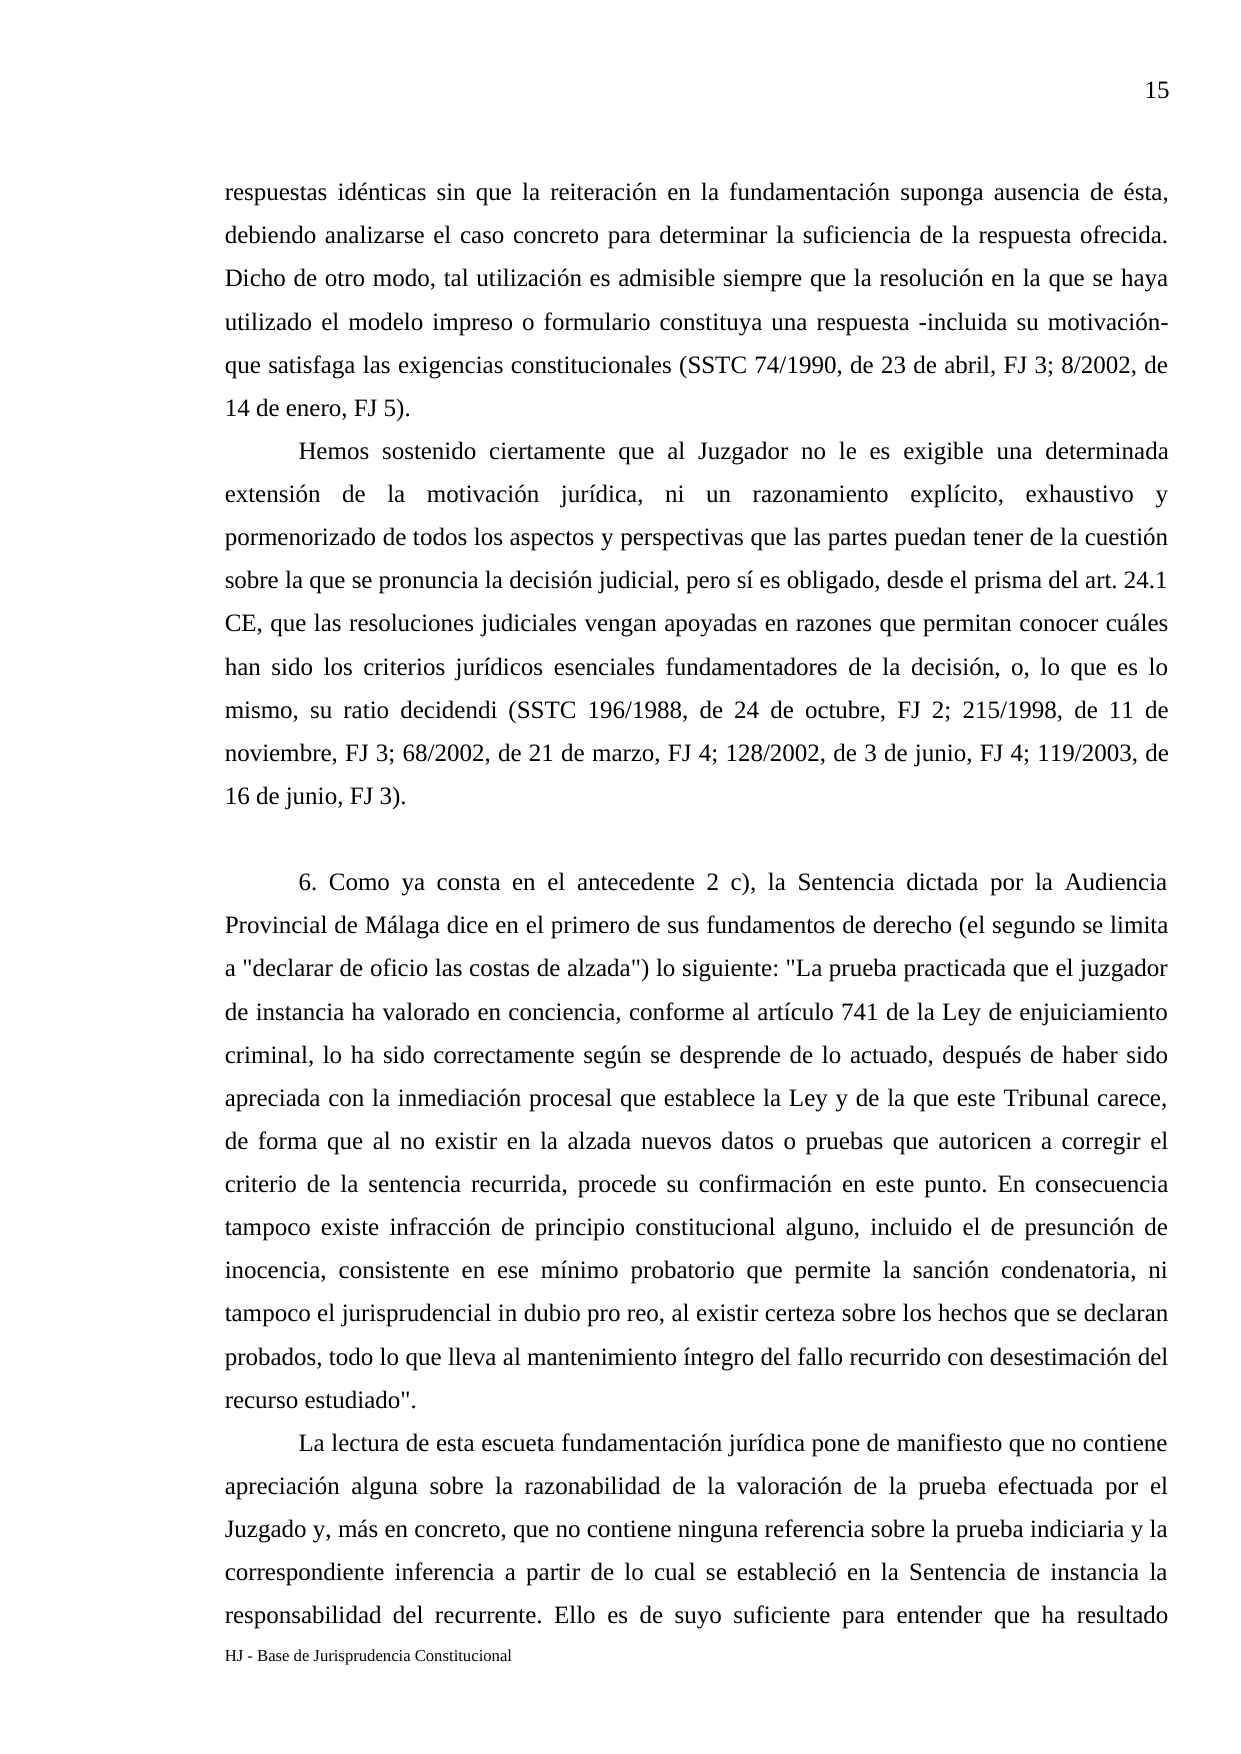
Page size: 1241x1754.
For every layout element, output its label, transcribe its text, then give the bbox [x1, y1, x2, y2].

text Hemos sostenido ciertamente que al Juzgador no le es exigible una determinada extensión de la motivación jurídica, ni un razonamiento explícito, exhaustivo y pormenorizado de todos los aspectos y perspectivas que las partes puedan tener de la cuestión sobre la que se pronuncia la decisión judicial, pero sí es obligado, desde el prisma del art. 24.1 CE, que las resoluciones judiciales vengan apoyadas en razones que permitan conocer cuáles han sido los criterios jurídicos esenciales fundamentadores de la decisión, o, lo que es lo mismo, su ratio decidendi (SSTC 196/1988, de 24 de octubre, FJ 2; 215/1998, de 11 de noviembre, FJ 3; 68/2002, de 21 de marzo, FJ 4; 128/2002, de 3 de junio, FJ 4; 119/2003, de 16 de junio, FJ 3). [224, 436, 1169, 810]
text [224, 177, 1169, 422]
text 6. Como ya consta en el antecedente 2 c), la Sentencia dictada por la Audiencia Provincial de Málaga dice en el primero de sus fundamentos de derecho (el segundo se limita a "declarar de oficio las costas de alzada") lo siguiente: "La prueba practicada que el juzgador de instancia ha valorado en conciencia, conforme al artículo 741 de la Ley de enjuiciamiento criminal, lo ha sido correctamente según se desprende de lo actuado, después de haber sido apreciada con la inmediación procesal que establece la Ley y de la que este Tribunal carece, de forma que al no existir en la alzada nuevos datos o pruebas que autoricen a corregir el criterio de la sentencia recurrida, procede su confirmación en este punto. En consecuencia tampoco existe infracción de principio constitucional alguno, incluido el de presunción de inocencia, consistente en ese mínimo probatorio que permite la sanción condenatoria, ni tampoco el jurisprudencial in dubio pro reo, al existir certeza sobre los hechos que se declaran probados, todo lo que lleva al mantenimiento íntegro del fallo recurrido con desestimación del recurso estudiado". [224, 867, 1169, 1413]
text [224, 1428, 1169, 1629]
